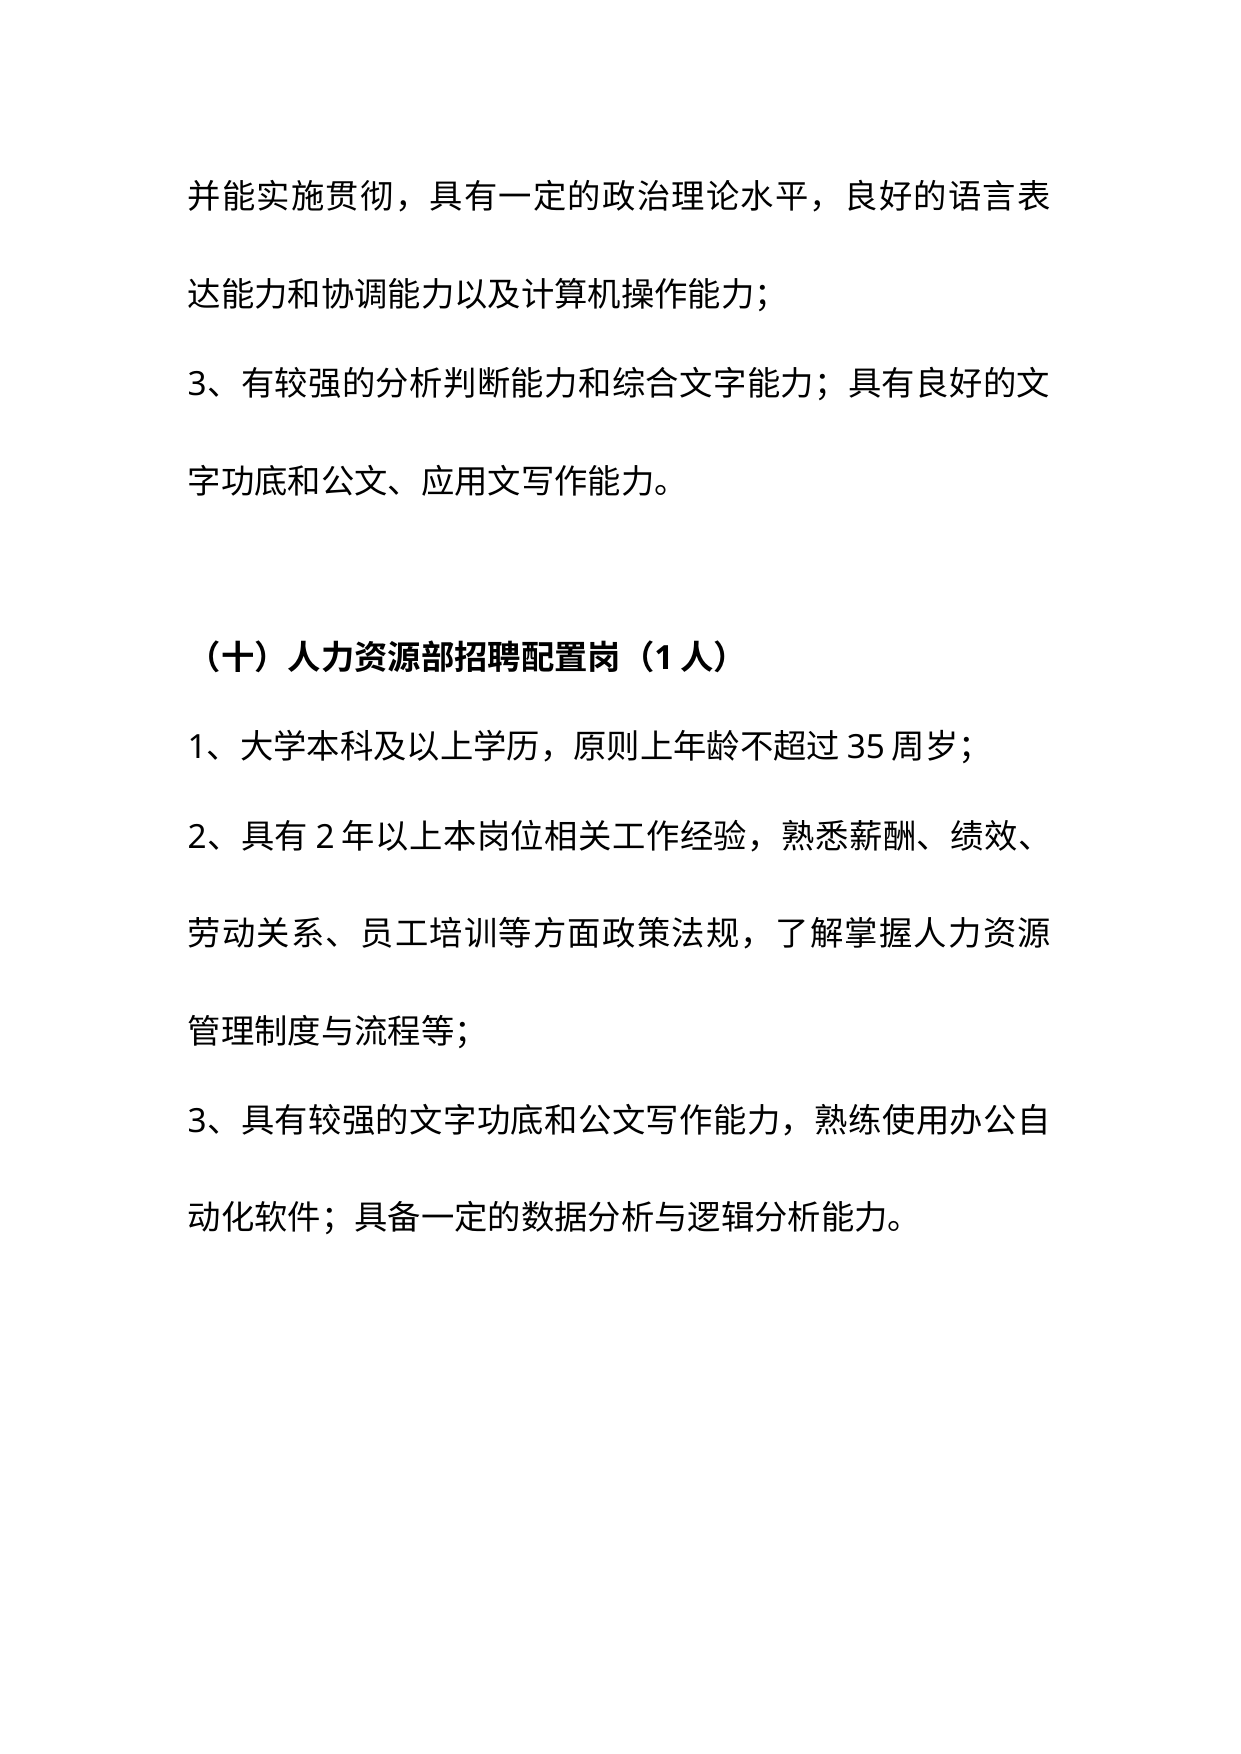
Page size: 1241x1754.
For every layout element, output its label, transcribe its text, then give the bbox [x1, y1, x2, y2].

text 1、大学本科及以上学历，原则上年龄不超过35周岁； [187, 712, 1053, 777]
text 3、有较强的分析判断能力和综合文字能力；具有良好的文字功底和公文、应用文写作能力。 [187, 348, 1053, 511]
text （十）人力资源部招聘配置岗（1人） [187, 623, 1053, 688]
text 3、具有较强的文字功底和公文写作能力，熟练使用办公自动化软件；具备一定的数据分析与逻辑分析能力。 [187, 1085, 1053, 1248]
text 2、具有2年以上本岗位相关工作经验，熟悉薪酬、绩效、劳动关系、员工培训等方面政策法规，了解掌握人力资源管理制度与流程等； [187, 801, 1053, 1061]
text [187, 162, 1053, 324]
